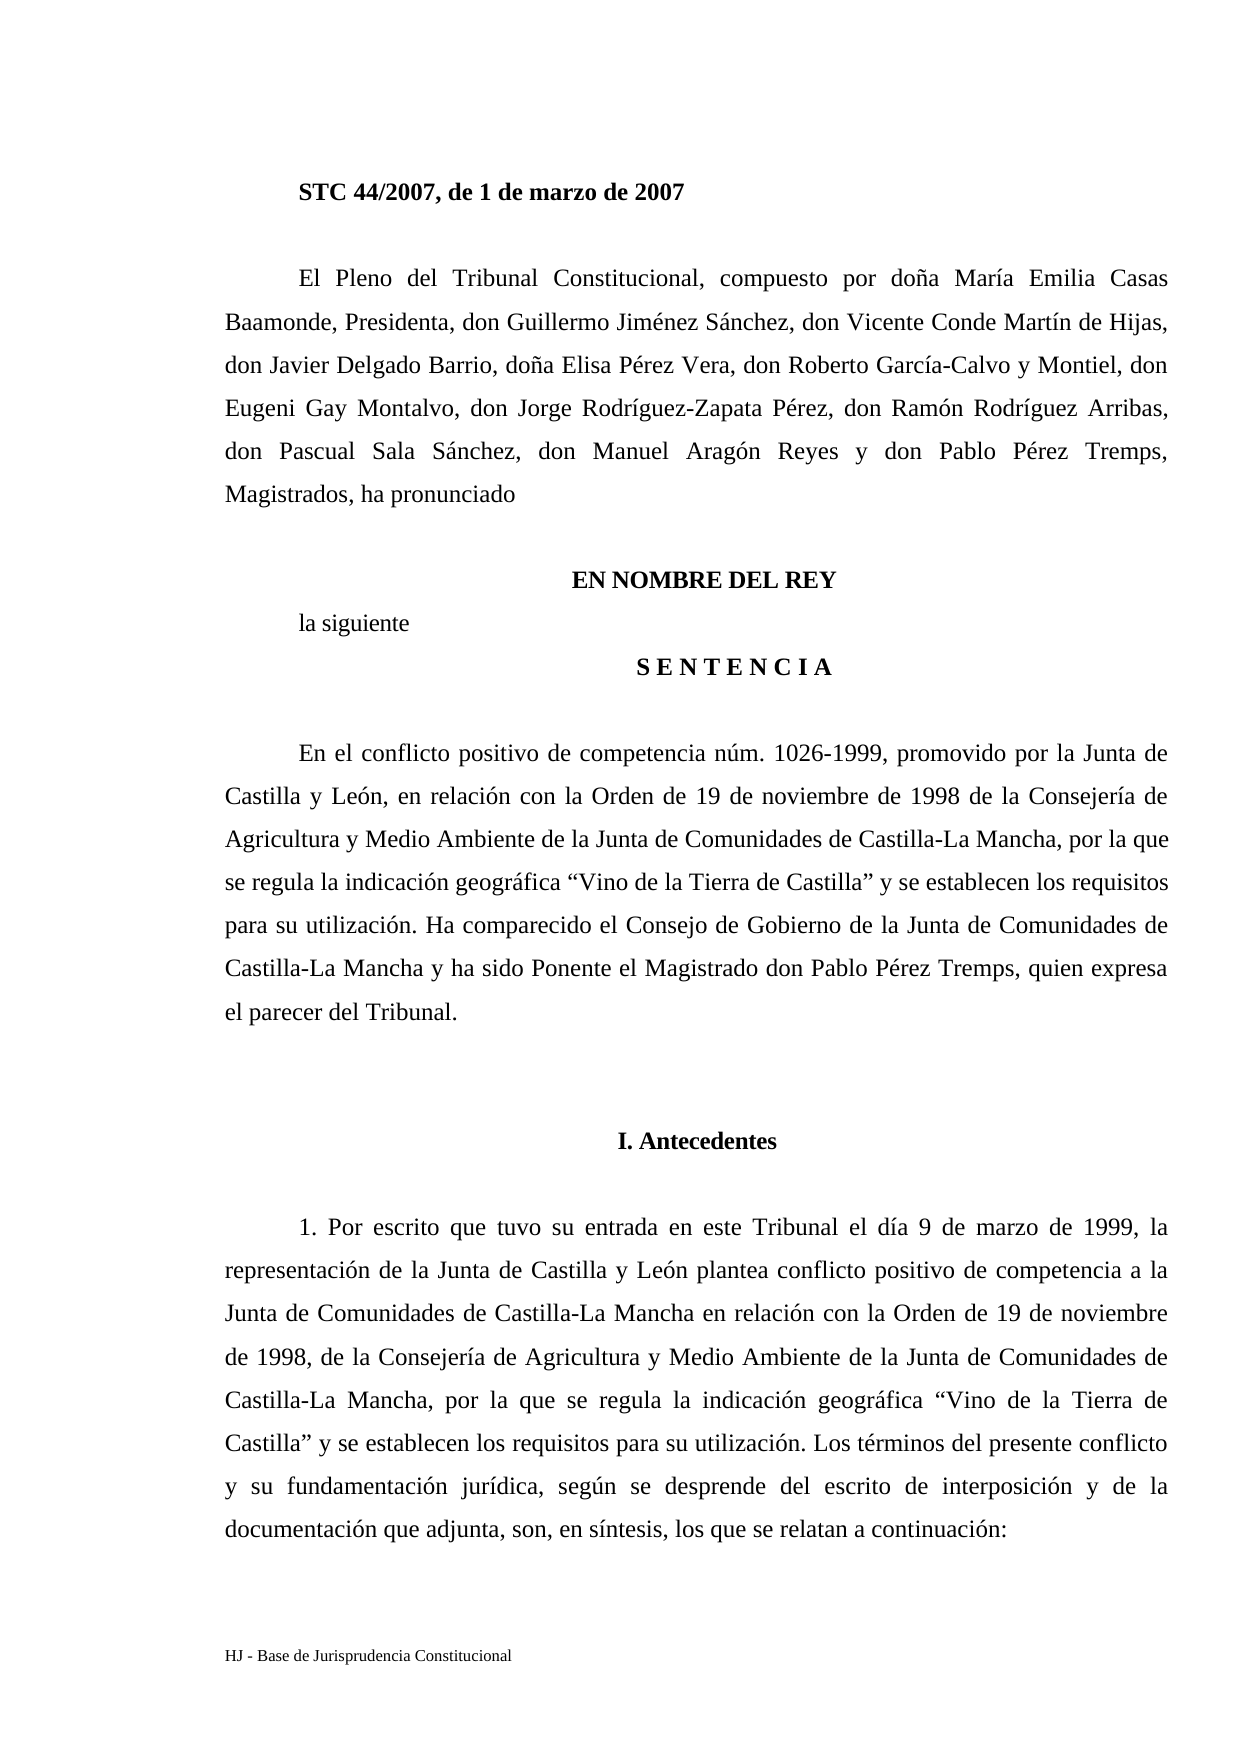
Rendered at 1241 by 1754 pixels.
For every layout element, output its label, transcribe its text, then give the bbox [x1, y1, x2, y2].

text I. Antecedentes [224, 1126, 1169, 1155]
text En el conflicto positivo de competencia núm. 1026-1999, promovido por la Junta de Castilla y León, en relación con la Orden de 19 de noviembre de 1998 de la Consejería de Agricultura y Medio Ambiente de la Junta de Comunidades de Castilla-La Mancha, por la que se regula la indicación geográfica “Vino de la Tierra de Castilla” y se establecen los requisitos para su utilización. Ha comparecido el Consejo de Gobierno de la Junta de Comunidades de Castilla-La Mancha y ha sido Ponente el Magistrado don Pablo Pérez Tremps, quien expresa el parecer del Tribunal. [224, 738, 1169, 1025]
text la siguiente [224, 608, 1110, 637]
text S E N T E N C I A [224, 652, 1169, 680]
text STC 44/2007, de 1 de marzo de 2007 [224, 177, 1169, 206]
text El Pleno del Tribunal Constitucional, compuesto por doña María Emilia Casas Baamonde, Presidenta, don Guillermo Jiménez Sánchez, don Vicente Conde Martín de Hijas, don Javier Delgado Barrio, doña Elisa Pérez Vera, don Roberto García-Calvo y Montiel, don Eugeni Gay Montalvo, don Jorge Rodríguez-Zapata Pérez, don Ramón Rodríguez Arribas, don Pascual Sala Sánchez, don Manuel Aragón Reyes y don Pablo Pérez Tremps, Magistrados, ha pronunciado [224, 263, 1169, 508]
text EN NOMBRE DEL REY [224, 565, 1110, 594]
text 1. Por escrito que tuvo su entrada en este Tribunal el día 9 de marzo de 1999, la representación de la Junta de Castilla y León plantea conflicto positivo de competencia a la Junta de Comunidades de Castilla-La Mancha en relación con la Orden de 19 de noviembre de 1998, de la Consejería de Agricultura y Medio Ambiente de la Junta de Comunidades de Castilla-La Mancha, por la que se regula la indicación geográfica “Vino de la Tierra de Castilla” y se establecen los requisitos para su utilización. Los términos del presente conflicto y su fundamentación jurídica, según se desprende del escrito de interposición y de la documentación que adjunta, son, en síntesis, los que se relatan a continuación: [224, 1212, 1169, 1543]
